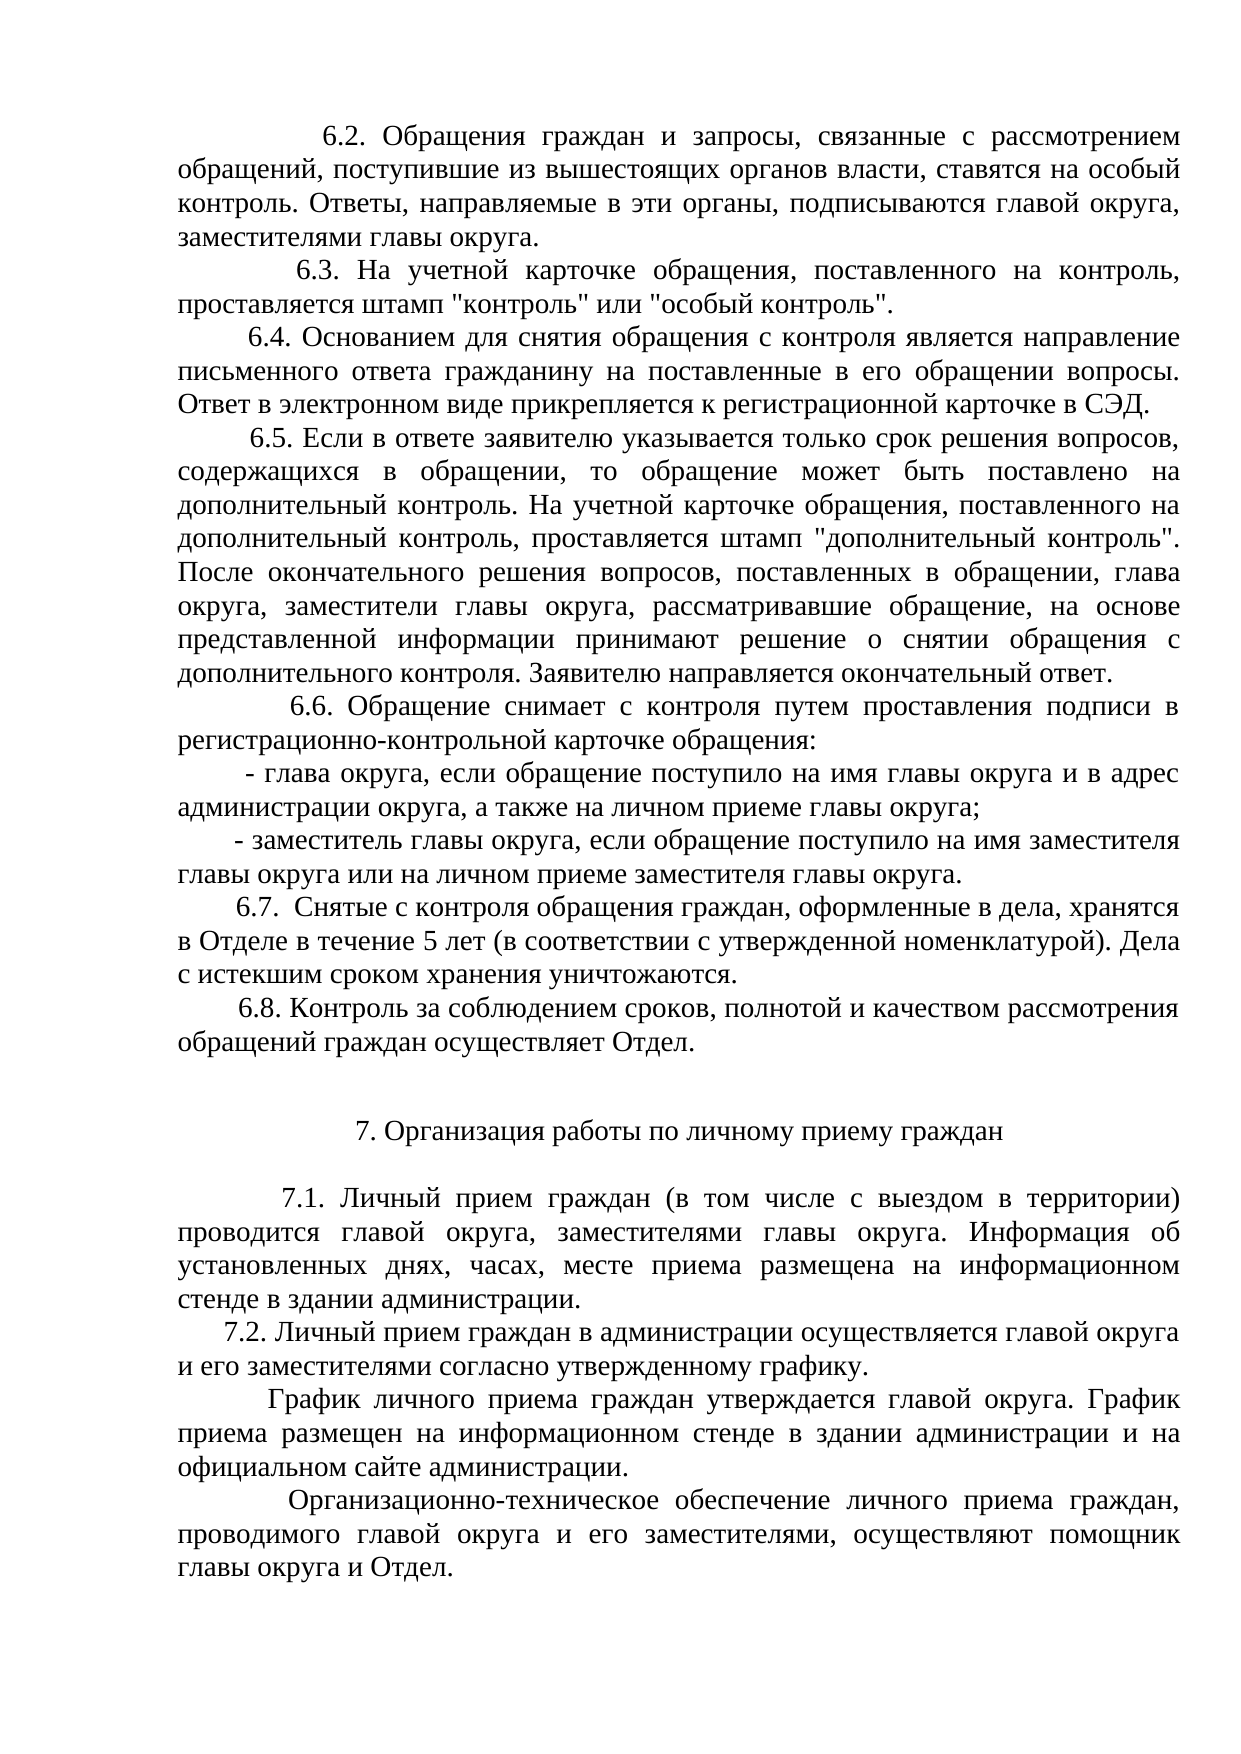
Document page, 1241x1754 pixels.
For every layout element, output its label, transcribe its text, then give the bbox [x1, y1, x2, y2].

text 6.7. Снятые с контроля обращения граждан, оформленные в дела, хранятся в Отделе в течение 5 лет (в соответствии с утвержденной номенклатурой). Дела с истекшим сроком хранения уничтожаются. [177, 889, 1181, 990]
text 6.8. Контроль за соблюдением сроков, полнотой и качеством рассмотрения обращений граждан осуществляет Отдел. [177, 990, 1181, 1057]
text 6.6. Обращение снимает с контроля путем проставления подписи в регистрационно-контрольной карточке обращения: [177, 688, 1181, 755]
text 6.4. Основанием для снятия обращения с контроля является направление письменного ответа гражданину на поставленные в его обращении вопросы. Ответ в электронном виде прикрепляется к регистрационной карточке в СЭД. [177, 319, 1181, 420]
text 7.1. Личный прием граждан (в том числе с выездом в территории) проводится главой округа, заместителями главы округа. Информация об установленных днях, часах, месте приема размещена на информационном стенде в здании администрации. [177, 1180, 1181, 1314]
text - глава округа, если обращение поступило на имя главы округа и в адрес администрации округа, а также на личном приеме главы округа; [177, 755, 1181, 822]
text 6.3. На учетной карточке обращения, поставленного на контроль, проставляется штамп "контроль" или "особый контроль". [177, 252, 1181, 319]
text График личного приема граждан утверждается главой округа. График приема размещен на информационном стенде в здании администрации и на официальном сайте администрации. [177, 1382, 1181, 1482]
text - заместитель главы округа, если обращение поступило на имя заместителя главы округа или на личном приеме заместителя главы округа. [177, 822, 1181, 889]
text 6.5. Если в ответе заявителю указывается только срок решения вопросов, содержащихся в обращении, то обращение может быть поставлено на дополнительный контроль. На учетной карточке обращения, поставленного на дополнительный контроль, проставляется штамп "дополнительный контроль". После окончательного решения вопросов, поставленных в обращении, глава округа, заместители главы округа, рассматривавшие обращение, на основе представленной информации принимают решение о снятии обращения с дополнительного контроля. Заявителю направляется окончательный ответ. [177, 420, 1181, 688]
text 7. Организация работы по личному приему граждан [177, 1113, 1181, 1147]
text 7.2. Личный прием граждан в администрации осуществляется главой округа и его заместителями согласно утвержденному графику. [177, 1314, 1181, 1382]
text Организационно-техническое обеспечение личного приема граждан, проводимого главой округа и его заместителями, осуществляют помощник главы округа и Отдел. [177, 1482, 1181, 1583]
text 6.2. Обращения граждан и запросы, связанные с рассмотрением обращений, поступившие из вышестоящих органов власти, ставятся на особый контроль. Ответы, направляемые в эти органы, подписываются главой округа, заместителями главы округа. [177, 118, 1181, 252]
